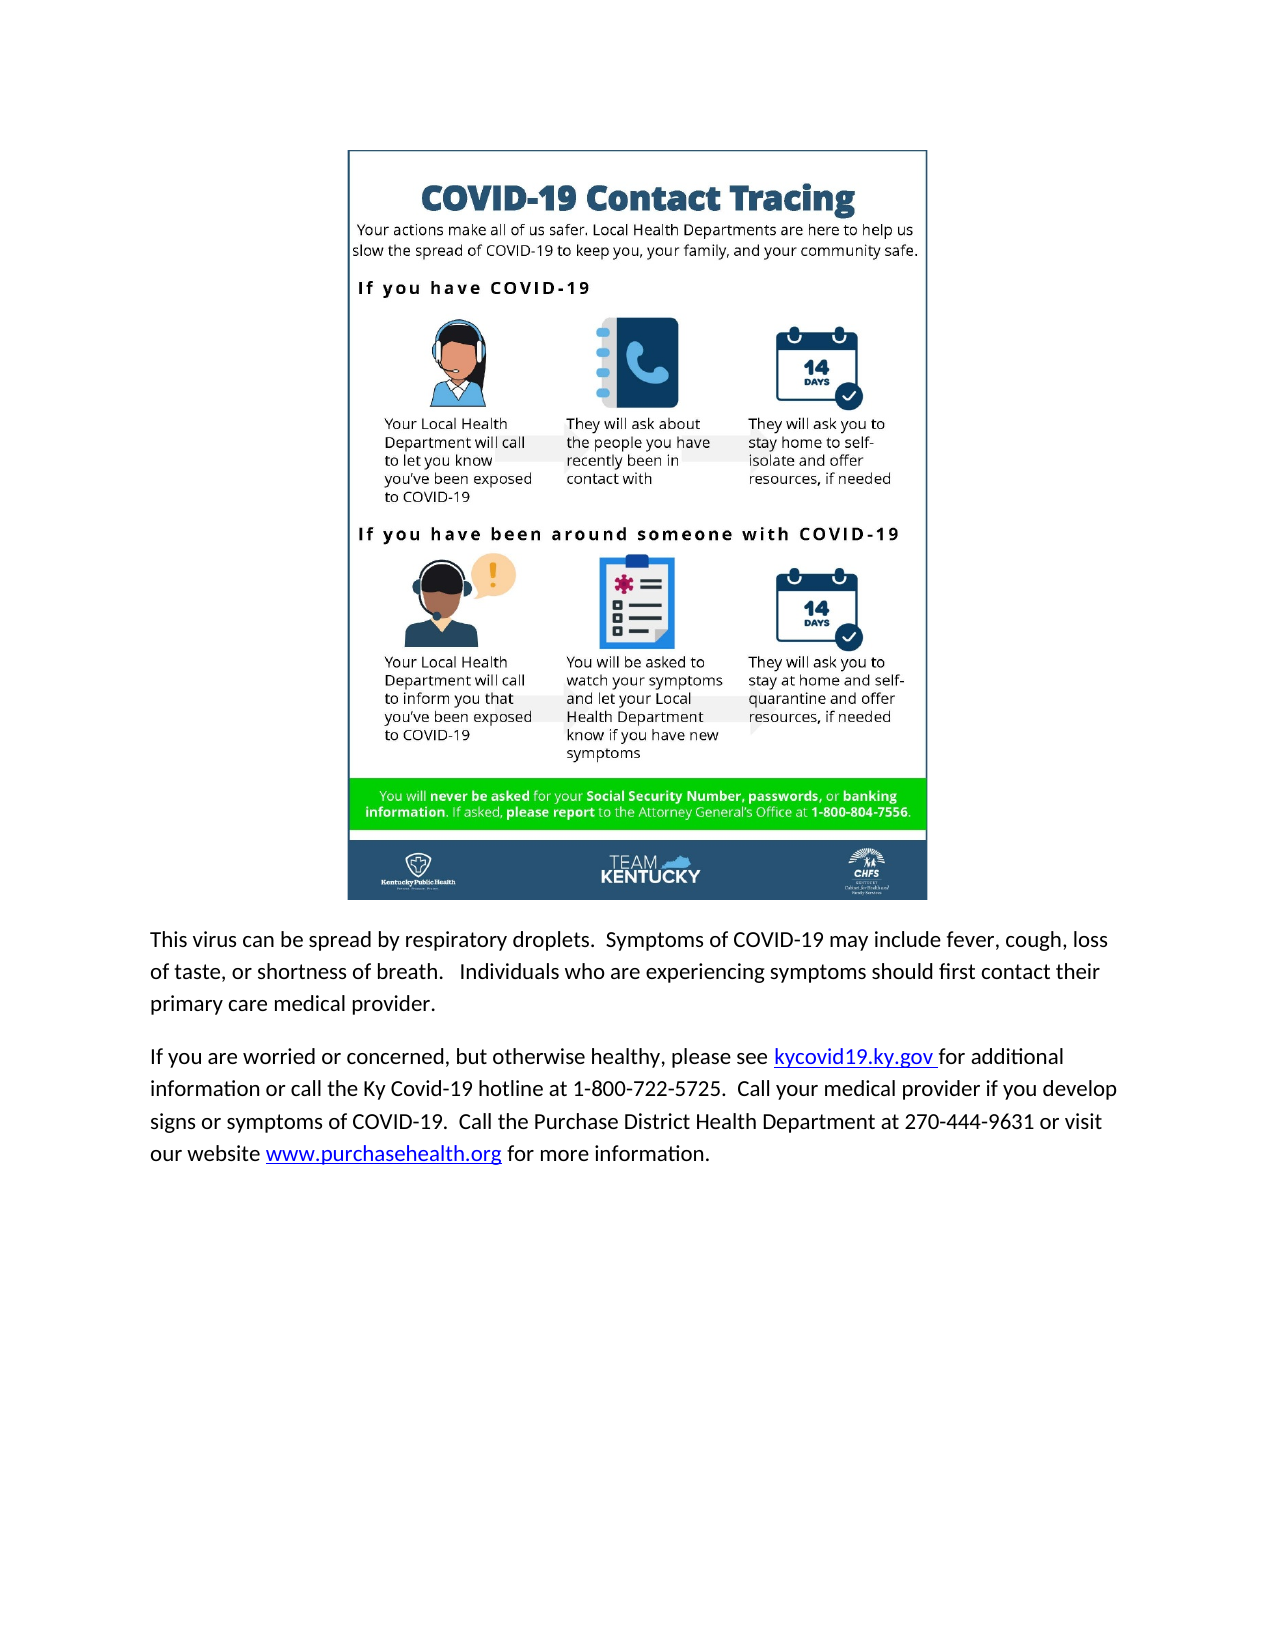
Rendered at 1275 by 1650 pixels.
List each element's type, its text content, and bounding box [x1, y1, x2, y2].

text This virus can be spread by respiratory droplets. Symptoms of COVID-19 may include fever, cough, loss of taste, or shortness of breath. Individuals who are experiencing symptoms should first contact their primary care medical provider. [150, 925, 1125, 1017]
text If you are worried or concerned, but otherwise healthy, please see kycovid19.ky.gov for additional information or call the Ky Covid-19 hotline at 1-800-722-5725. Call your medical provider if you develop signs or symptoms of COVID-19. Call the Purchase District Health Department at 270-444-9631 or visit our website www.purchasehealth.org for more information. [150, 1042, 1125, 1167]
